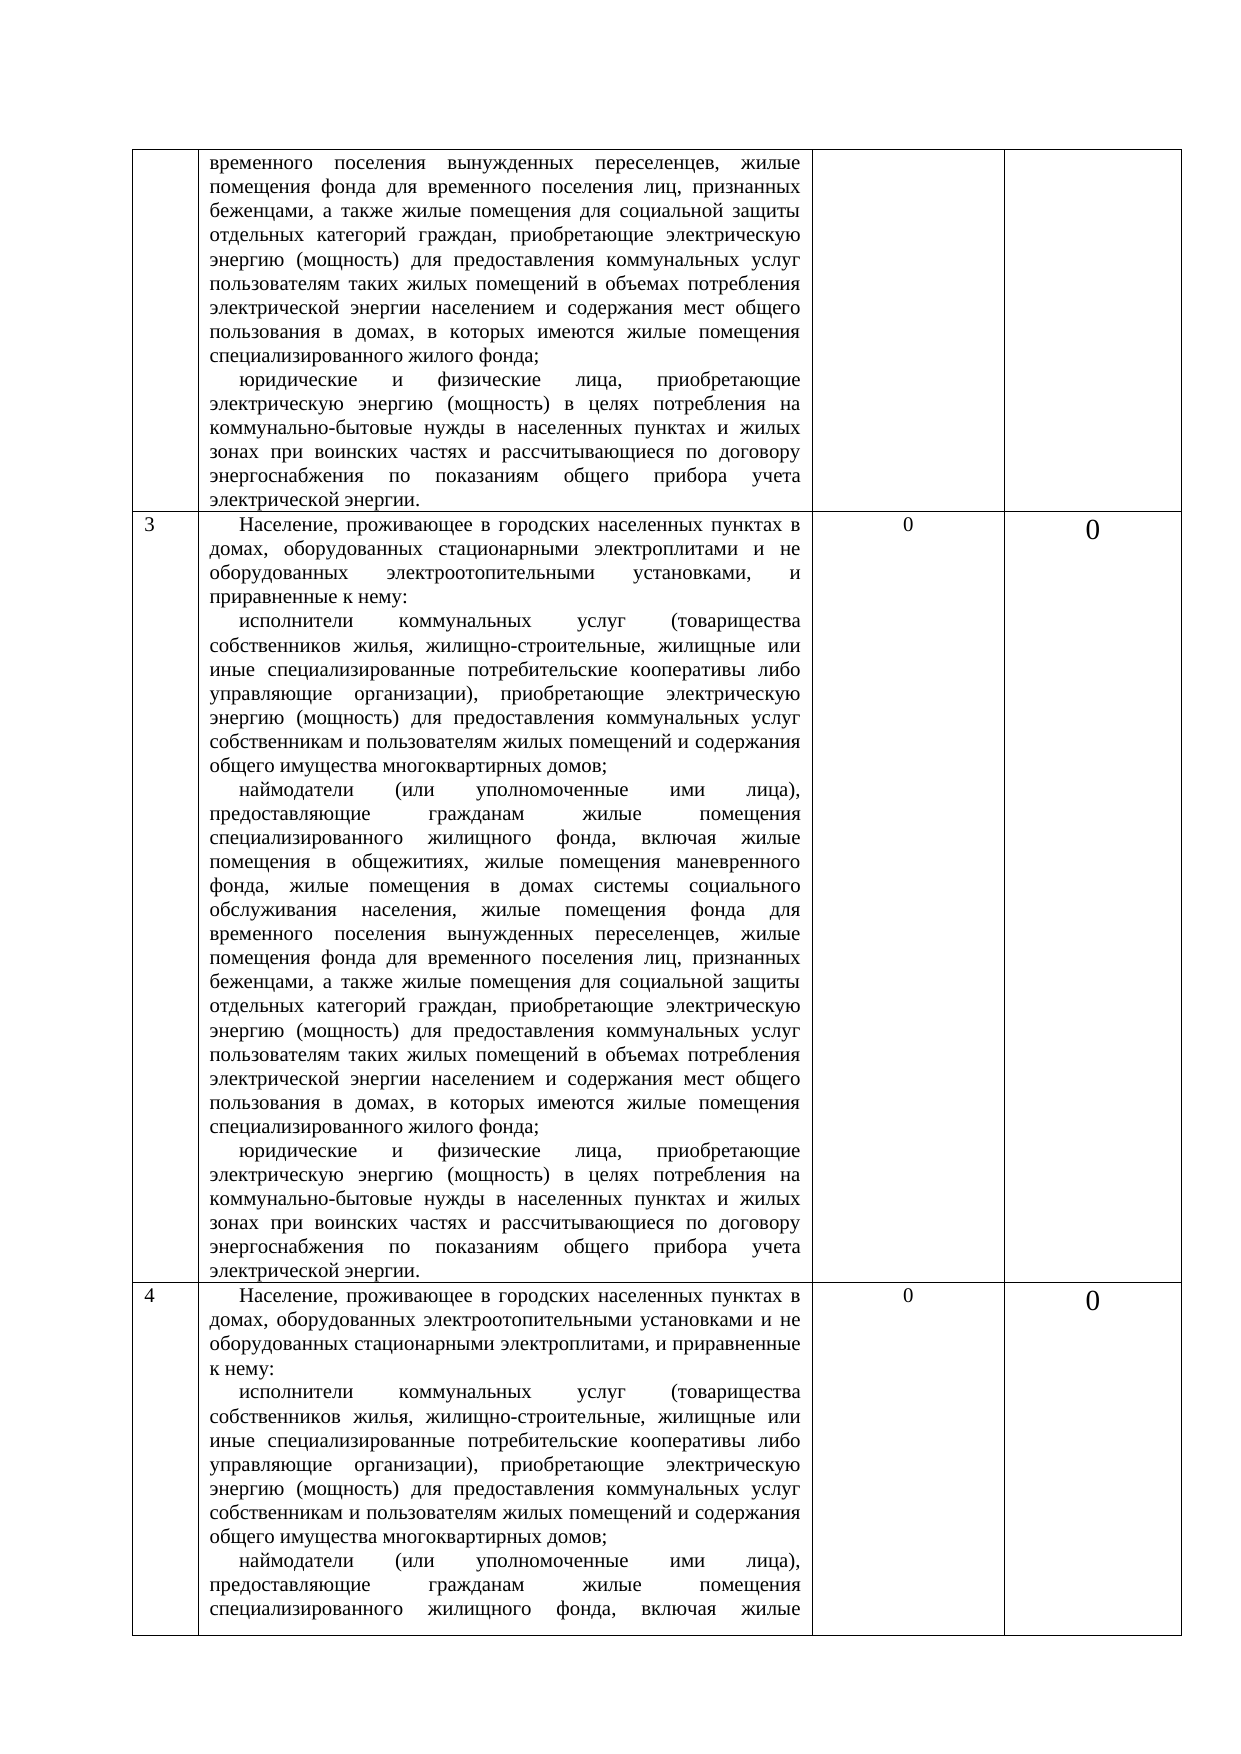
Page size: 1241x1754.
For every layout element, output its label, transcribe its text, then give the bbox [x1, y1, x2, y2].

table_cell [199, 150, 812, 511]
table_cell 0 [813, 150, 1004, 511]
table_cell 0 [813, 1283, 1004, 1635]
table_cell 0 [1005, 1283, 1181, 1635]
table_cell 0 [1005, 512, 1181, 1282]
table_cell 0 [813, 512, 1004, 1282]
table_cell 0 [1005, 150, 1181, 511]
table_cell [199, 1283, 812, 1635]
table_cell 3 [133, 512, 198, 1282]
table_cell Население, проживающее в городских населенных пунктах в домах, оборудованных стационарными электроплитами и не оборудованных электроотопительными установками, и приравненные к нему: исполнители коммунальных услуг (товарищества собственников жилья, жилищно-строительные, жилищные или иные специализированные потребительские кооперативы либо управляющие организации), приобретающие электрическую энергию (мощность) для предоставления коммунальных услуг собственникам и пользователям жилых помещений и содержания общего имущества многоквартирных домов; наймодатели (или уполномоченные ими лица), предоставляющие гражданам жилые помещения специализированного жилищного фонда, включая жилые помещения в общежитиях, жилые помещения маневренного фонда, жилые помещения в домах системы социального обслуживания населения, жилые помещения фонда для временного поселения вынужденных переселенцев, жилые помещения фонда для временного поселения лиц, признанных беженцами, а также жилые помещения для социальной защиты отдельных категорий граждан, приобретающие электрическую энергию (мощность) для предоставления коммунальных услуг пользователям таких жилых помещений в объемах потребления электрической энергии населением и содержания мест общего пользования в домах, в которых имеются жилые помещения специализированного жилого фонда; юридические и физические лица, приобретающие электрическую энергию (мощность) в целях потребления на коммунально-бытовые нужды в населенных пунктах и жилых зонах при воинских частях и рассчитывающиеся по договору энергоснабжения по показаниям общего прибора учета электрической энергии. [199, 512, 812, 1282]
table_cell 4 [133, 1283, 198, 1635]
table_cell 2 [133, 150, 198, 511]
